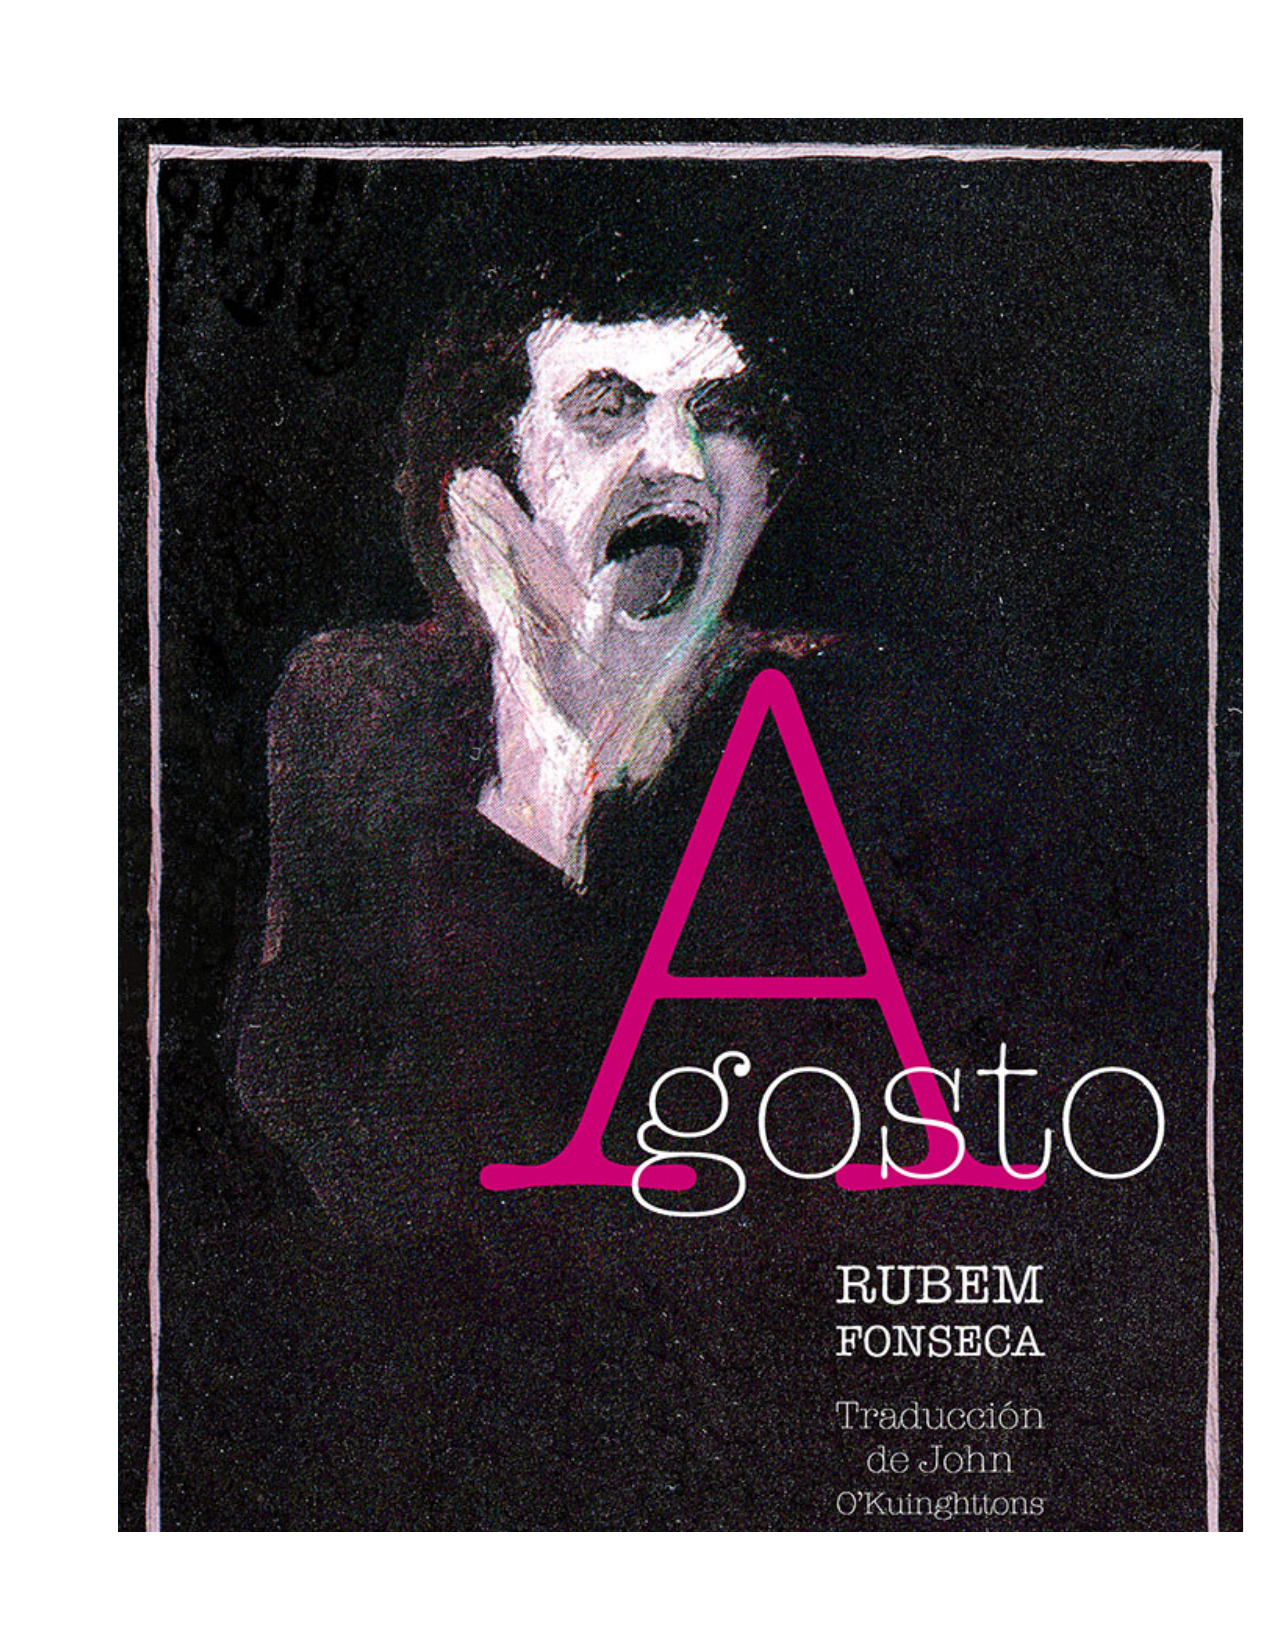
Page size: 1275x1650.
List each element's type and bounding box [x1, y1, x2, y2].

picture [118, 118, 1244, 1532]
